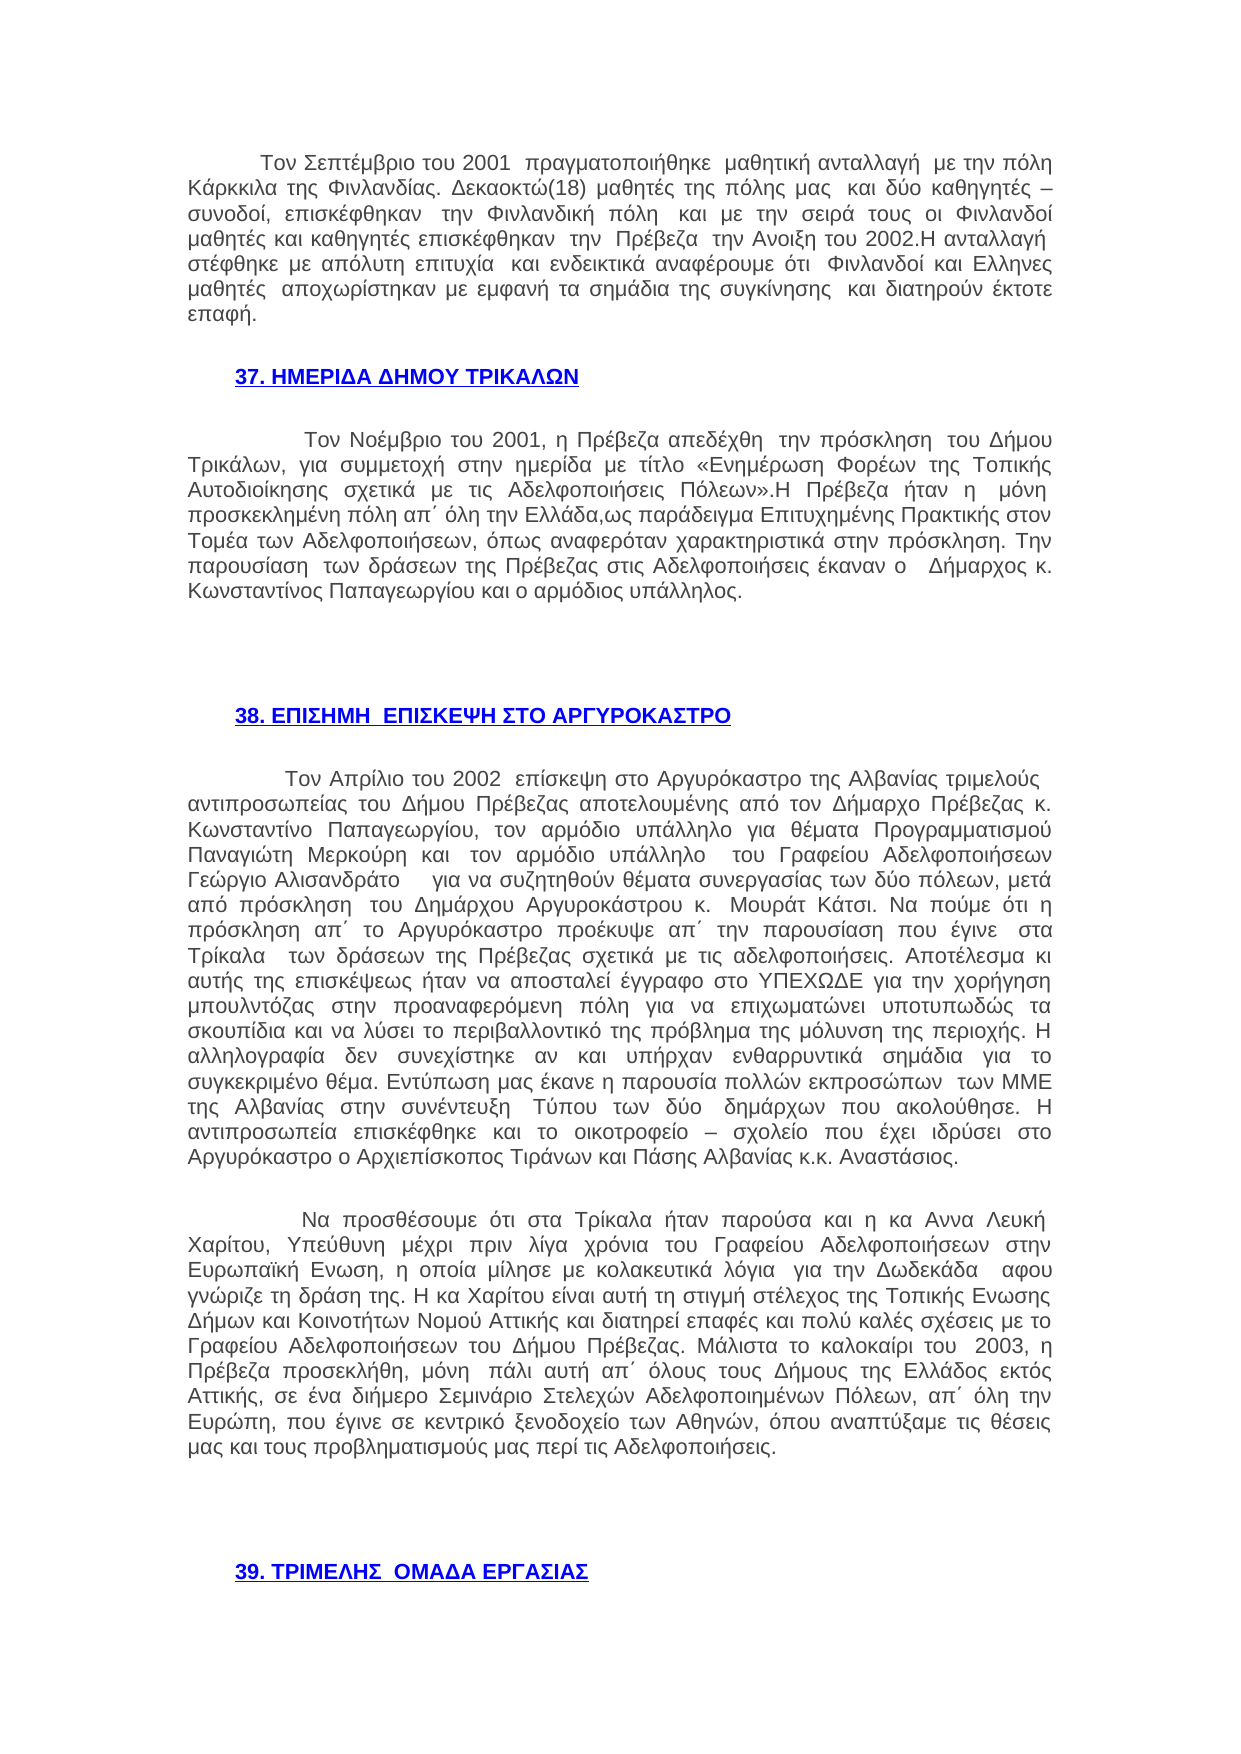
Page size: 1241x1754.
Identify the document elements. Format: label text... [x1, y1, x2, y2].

text 39. ΤΡΙΜΕΛΗΣ ΟΜΑΔΑ ΕΡΓΑΣΙΑΣ [187, 1559, 1053, 1584]
text Τον Σεπτέμβριο του 2001 πραγματοποιήθηκε μαθητική ανταλλαγή με την πόλη Κάρκκιλα της Φινλανδίας. Δεκαοκτώ(18) μαθητές της πόλης μας και δύο καθηγητές – συνοδοί, επισκέφθηκαν την Φινλανδική πόλη και με την σειρά τους οι Φινλανδοί μαθητές και καθηγητές επισκέφθηκαν την Πρέβεζα την Ανοιξη του 2002.Η ανταλλαγή στέφθηκε με απόλυτη επιτυχία και ενδεικτικά αναφέρουμε ότι Φινλανδοί και Ελληνες μαθητές αποχωρίστηκαν με εμφανή τα σημάδια της συγκίνησης και διατηρούν έκτοτε επαφή. [187, 150, 1053, 326]
text Τον Νοέμβριο του 2001, η Πρέβεζα απεδέχθη την πρόσκληση του Δήμου Τρικάλων, για συμμετοχή στην ημερίδα με τίτλο «Ενημέρωση Φορέων της Τοπικής Αυτοδιοίκησης σχετικά με τις Αδελφοποιήσεις Πόλεων».Η Πρέβεζα ήταν η μόνη προσκεκλημένη πόλη απ΄ όλη την Ελλάδα,ως παράδειγμα Επιτυχημένης Πρακτικής στον Τομέα των Αδελφοποιήσεων, όπως αναφερόταν χαρακτηριστικά στην πρόσκληση. Την παρουσίαση των δράσεων της Πρέβεζας στις Αδελφοποιήσεις έκαναν ο Δήμαρχος κ. Κωνσταντίνος Παπαγεωργίου και ο αρμόδιος υπάλληλος. [187, 427, 1053, 603]
text Τον Απρίλιο του 2002 επίσκεψη στο Αργυρόκαστρο της Αλβανίας τριμελούς αντιπροσωπείας του Δήμου Πρέβεζας αποτελουμένης από τον Δήμαρχο Πρέβεζας κ. Κωνσταντίνο Παπαγεωργίου, τον αρμόδιο υπάλληλο για θέματα Προγραμματισμού Παναγιώτη Μερκούρη και τον αρμόδιο υπάλληλο του Γραφείου Αδελφοποιήσεων Γεώργιο Αλισανδράτο για να συζητηθούν θέματα συνεργασίας των δύο πόλεων, μετά από πρόσκληση του Δημάρχου Αργυροκάστρου κ. Μουράτ Κάτσι. Να πούμε ότι η πρόσκληση απ΄ το Αργυρόκαστρο προέκυψε απ΄ την παρουσίαση που έγινε στα Τρίκαλα των δράσεων της Πρέβεζας σχετικά με τις αδελφοποιήσεις. Αποτέλεσμα κι αυτής της επισκέψεως ήταν να αποσταλεί έγγραφο στο ΥΠΕΧΩΔΕ για την χορήγηση μπουλντόζας στην προαναφερόμενη πόλη για να επιχωματώνει υποτυπωδώς τα σκουπίδια και να λύσει το περιβαλλοντικό της πρόβλημα της μόλυνση της περιοχής. Η αλληλογραφία δεν συνεχίστηκε αν και υπήρχαν ενθαρρυντικά σημάδια για το συγκεκριμένο θέμα. Εντύπωση μας έκανε η παρουσία πολλών εκπροσώπων των ΜΜΕ της Αλβανίας στην συνέντευξη Τύπου των δύο δημάρχων που ακολούθησε. Η αντιπροσωπεία επισκέφθηκε και το οικοτροφείο – σχολείο που έχει ιδρύσει στο Αργυρόκαστρο ο Αρχιεπίσκοπος Τιράνων και Πάσης Αλβανίας κ.κ. Αναστάσιος. [187, 766, 1053, 1169]
text 38. ΕΠΙΣΗΜΗ ΕΠΙΣΚΕΨΗ ΣΤΟ ΑΡΓΥΡΟΚΑΣΤΡΟ [187, 703, 1053, 728]
text 37. ΗΜΕΡΙΔΑ ΔΗΜΟΥ ΤΡΙΚΑΛΩΝ [187, 364, 1053, 389]
text Να προσθέσουμε ότι στα Τρίκαλα ήταν παρούσα και η κα Αννα Λευκή Χαρίτου, Υπεύθυνη μέχρι πριν λίγα χρόνια του Γραφείου Αδελφοποιήσεων στην Ευρωπαϊκή Ενωση, η οποία μίλησε με κολακευτικά λόγια για την Δωδεκάδα αφου γνώριζε τη δράση της. Η κα Χαρίτου είναι αυτή τη στιγμή στέλεχος της Τοπικής Ενωσης Δήμων και Κοινοτήτων Νομού Αττικής και διατηρεί επαφές και πολύ καλές σχέσεις με το Γραφείου Αδελφοποιήσεων του Δήμου Πρέβεζας. Μάλιστα το καλοκαίρι του 2003, η Πρέβεζα προσεκλήθη, μόνη πάλι αυτή απ΄ όλους τους Δήμους της Ελλάδος εκτός Αττικής, σε ένα διήμερο Σεμινάριο Στελεχών Αδελφοποιημένων Πόλεων, απ΄ όλη την Ευρώπη, που έγινε σε κεντρικό ξενοδοχείο των Αθηνών, όπου αναπτύξαμε τις θέσεις μας και τους προβληματισμούς μας περί τις Αδελφοποιήσεις. [187, 1207, 1053, 1459]
